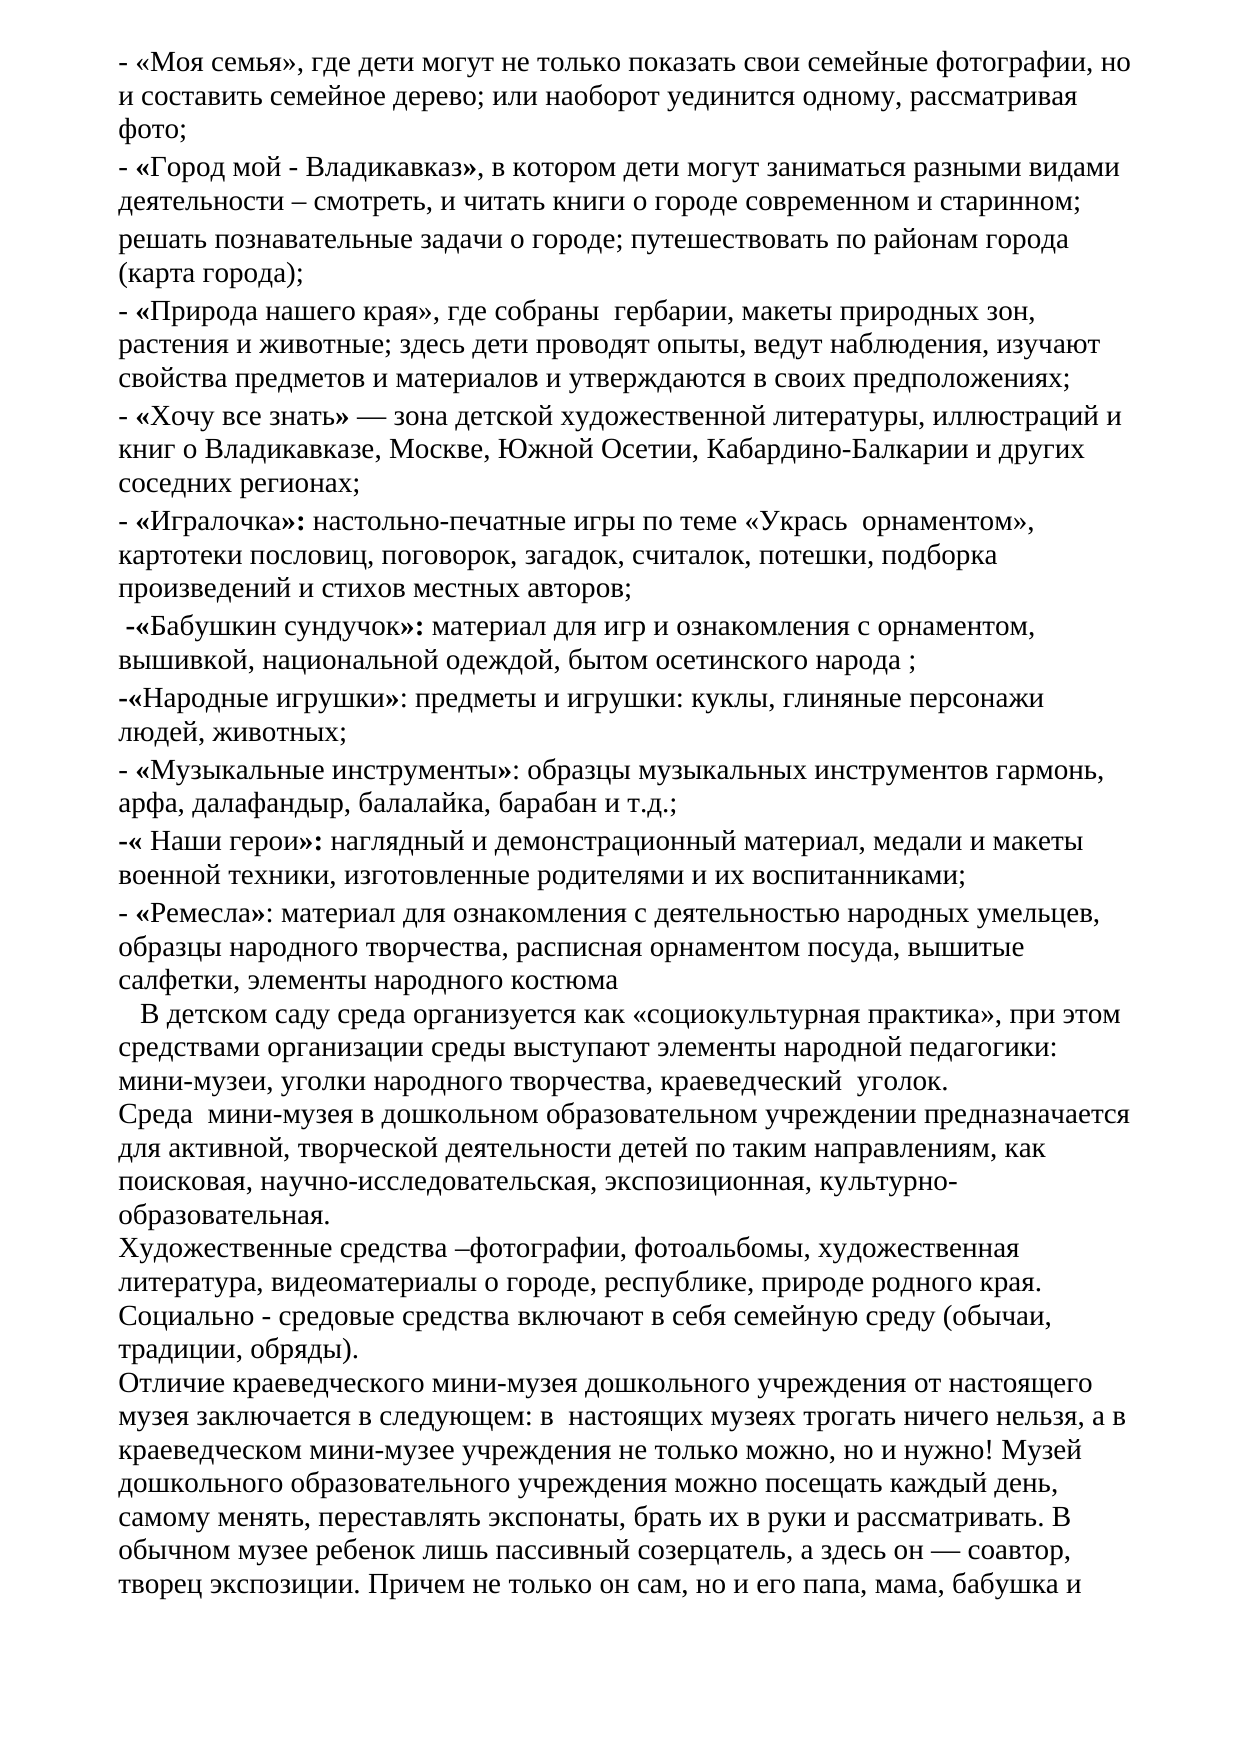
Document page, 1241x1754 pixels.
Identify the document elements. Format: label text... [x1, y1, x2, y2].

text -«Бабушкин сундучок»: материал для игр и ознакомления с орнаментом, вышивкой, национальной одеждой, бытом осетинского народа ; [118, 608, 1137, 676]
text - «Игралочка»: настольно-печатные игры по теме «Укрась орнаментом», картотеки пословиц, поговорок, загадок, считалок, потешки, подборка произведений и стихов местных авторов; [118, 503, 1137, 604]
text решать познавательные задачи о городе; путешествовать по районам города (карта города); [118, 221, 1137, 288]
text -«Народные игрушки»: предметы и игрушки: куклы, глиняные персонажи людей, животных; [118, 680, 1137, 747]
text - «Моя семья», где дети могут не только показать свои семейные фотографии, но и составить семейное дерево; или наоборот уединится одному, рассматривая фото; [118, 44, 1137, 145]
text -« Наши герои»: наглядный и демонстрационный материал, медали и макеты военной техники, изготовленные родителями и их воспитанниками; [118, 823, 1137, 891]
text Среда мини-музея в дошкольном образовательном учреждении предназначается для активной, творческой деятельности детей по таким направлениям, как поисковая, научно-исследовательская, экспозиционная, культурно-образовательная. [118, 1096, 1137, 1231]
text Художественные средства –фотографии, фотоальбомы, художественная литература, видеоматериалы о городе, республике, природе родного края. [118, 1231, 1137, 1298]
text - «Город мой - Владикавказ», в котором дети могут заниматься разными видами деятельности – смотреть, и читать книги о городе современном и старинном; [118, 149, 1137, 217]
text - «Музыкальные инструменты»: образцы музыкальных инструментов гармонь, арфа, далафандыр, балалайка, барабан и т.д.; [118, 752, 1137, 819]
text - «Природа нашего края», где собраны гербарии, макеты природных зон, растения и животные; здесь дети проводят опыты, ведут наблюдения, изучают свойства предметов и материалов и утверждаются в своих предположениях; [118, 293, 1137, 393]
text - «Ремесла»: материал для ознакомления с деятельностью народных умельцев, образцы народного творчества, расписная орнаментом посуда, вышитые салфетки, элементы народного костюма [118, 895, 1137, 996]
text - «Хочу все знать» — зона детской художественной литературы, иллюстраций и книг о Владикавказе, Москве, Южной Осетии, Кабардино-Балкарии и других соседних регионах; [118, 398, 1137, 499]
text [118, 1365, 1137, 1599]
text Социально - средовые средства включают в себя семейную среду (обычаи, традиции, обряды). [118, 1298, 1137, 1365]
text В детском саду среда организуется как «социокультурная практика», при этом средствами организации среды выступают элементы народной педагогики: мини-музеи, уголки народного творчества, краеведческий уголок. [118, 996, 1137, 1096]
